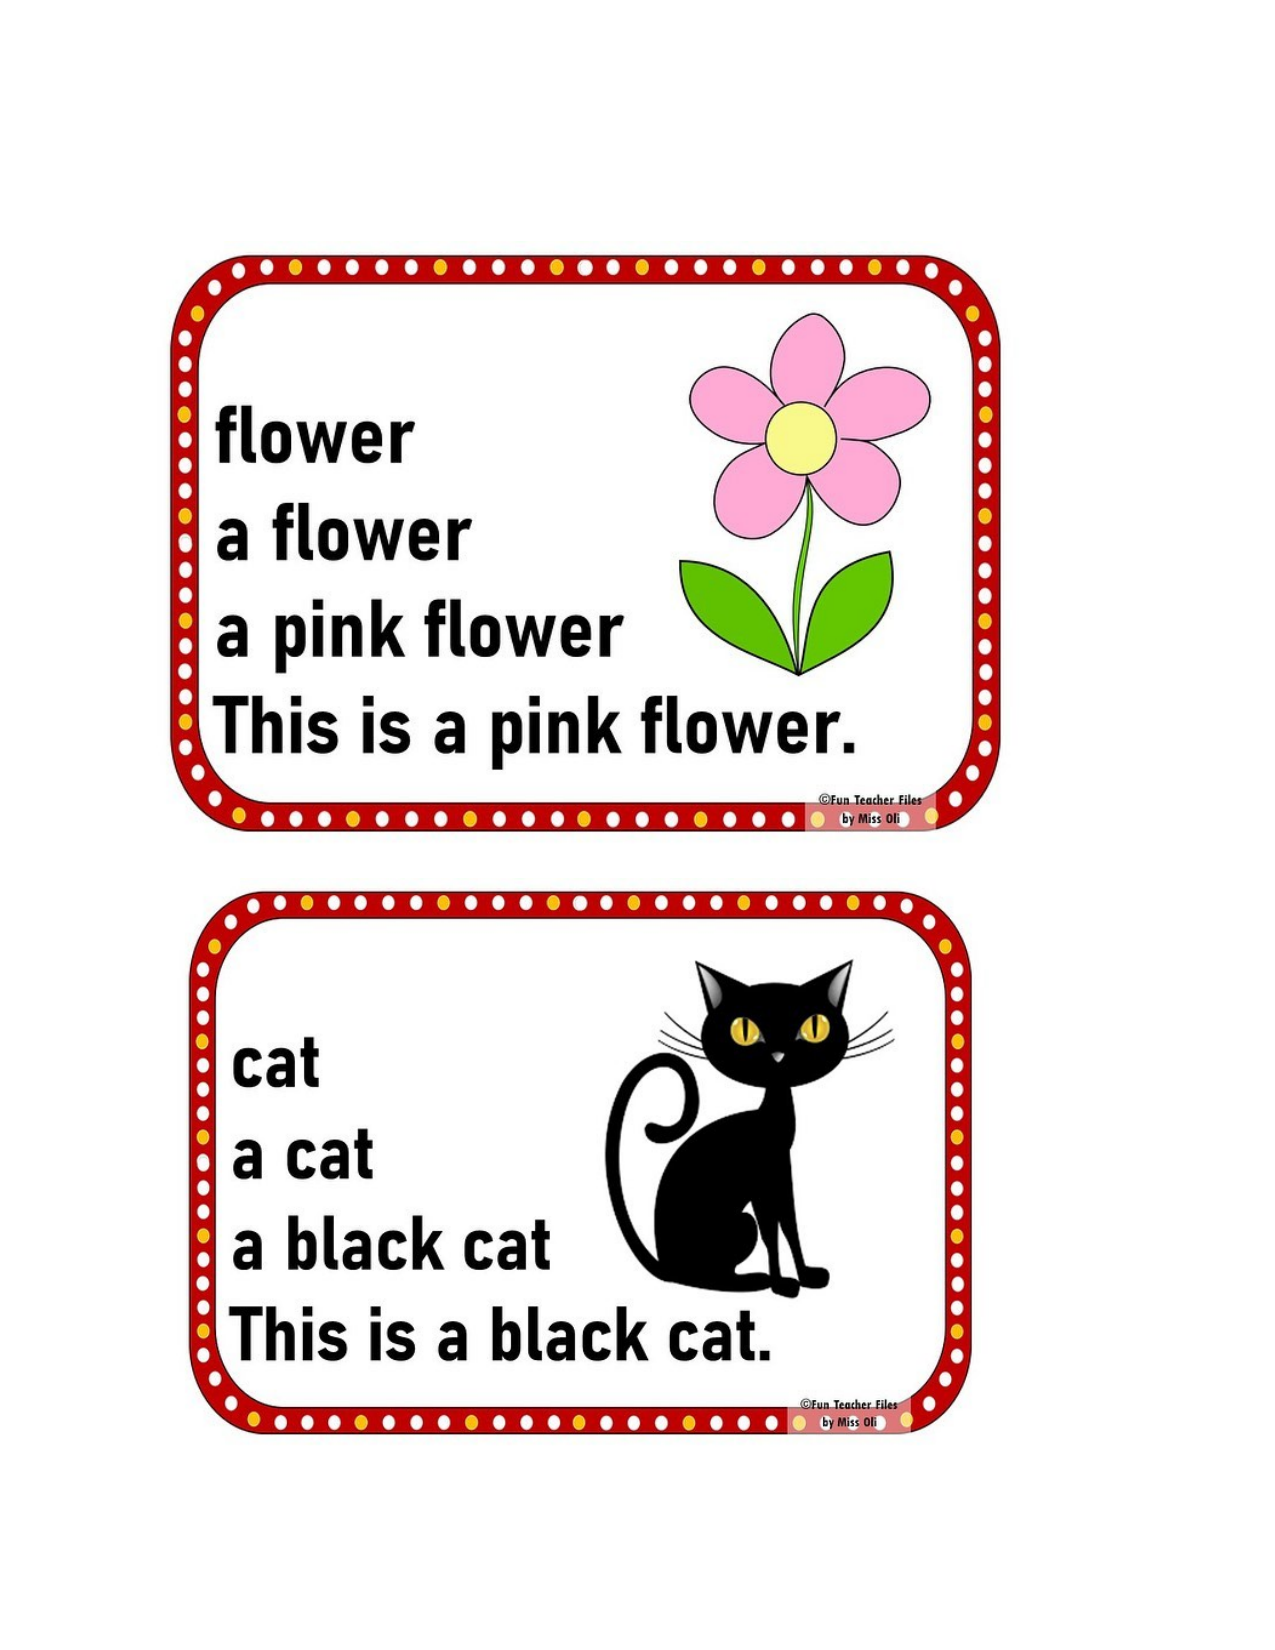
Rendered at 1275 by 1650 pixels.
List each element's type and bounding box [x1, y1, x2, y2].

picture [147, 241, 1020, 845]
picture [167, 878, 989, 1447]
